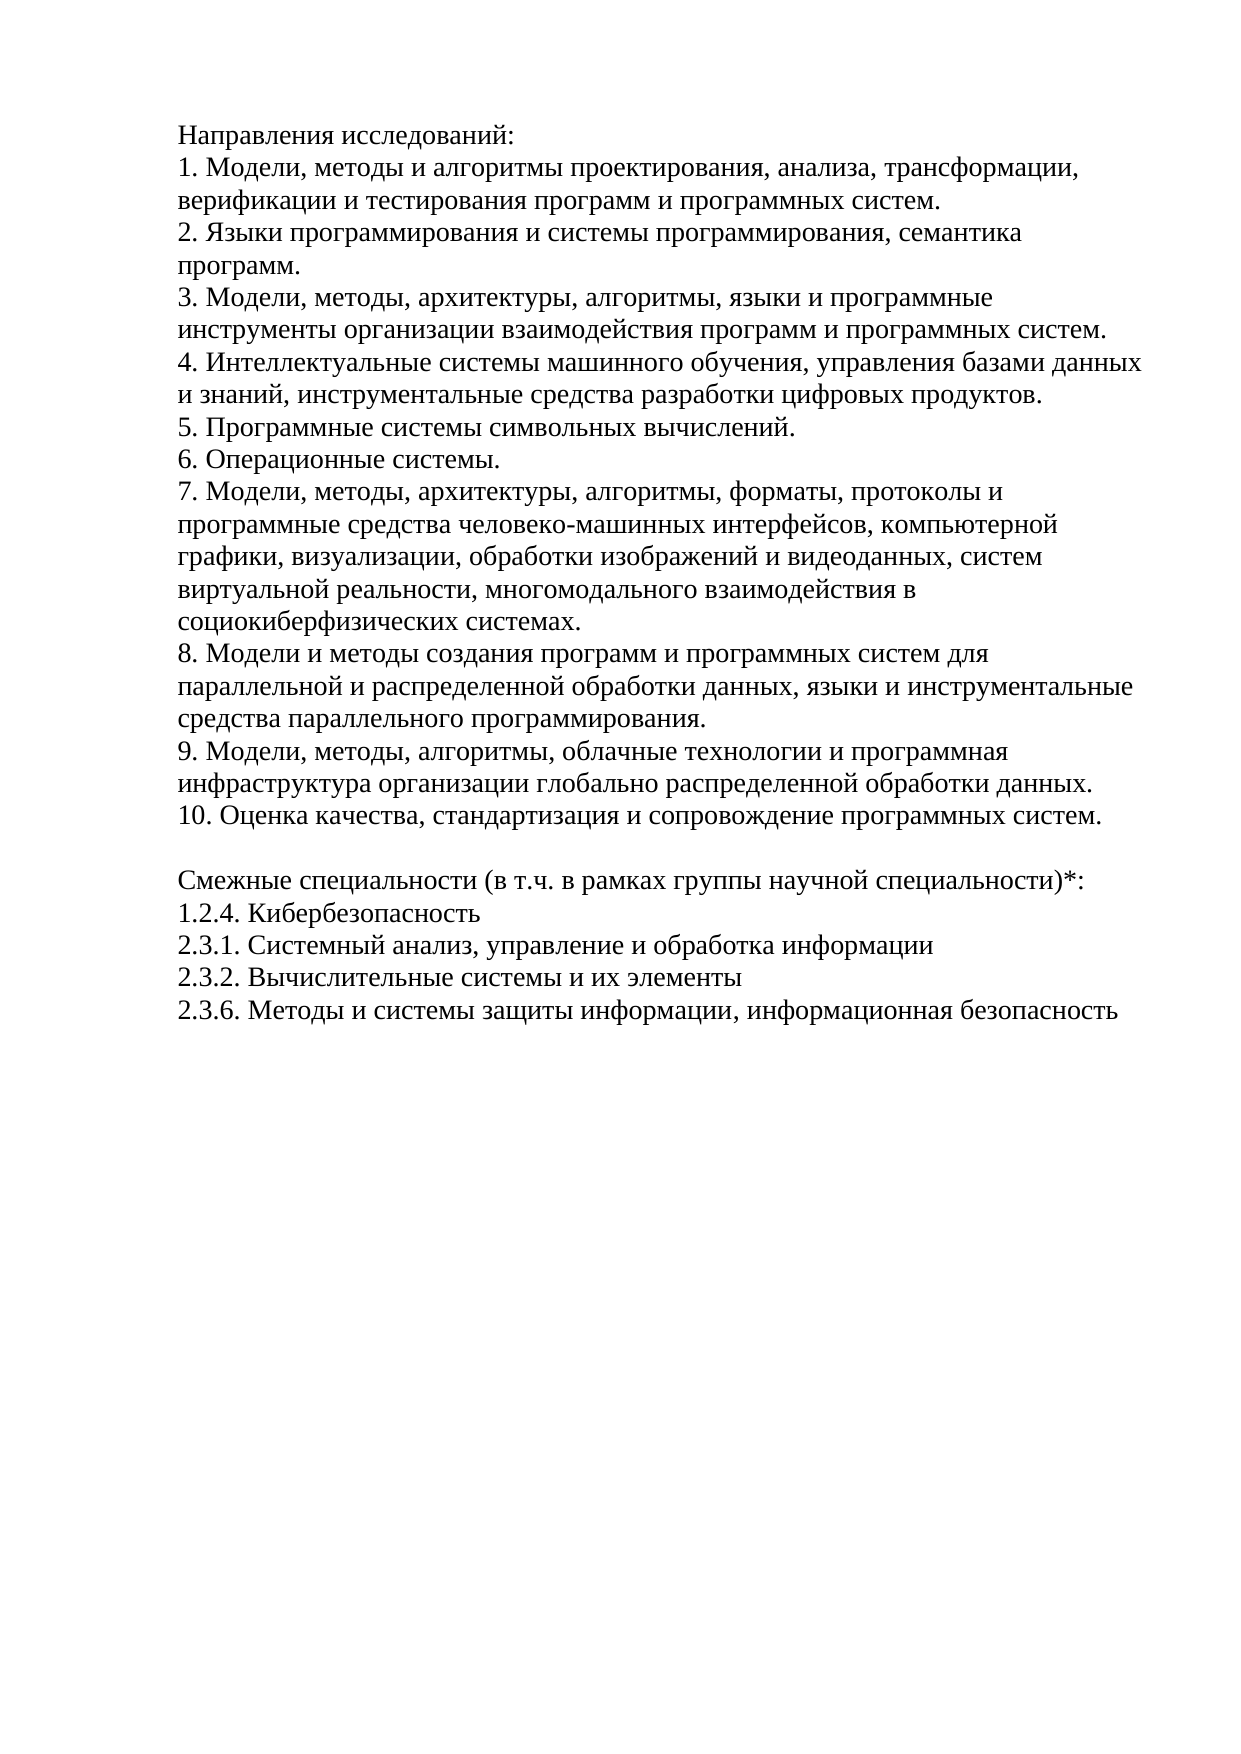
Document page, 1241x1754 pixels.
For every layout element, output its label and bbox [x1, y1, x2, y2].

text [177, 118, 1152, 1025]
